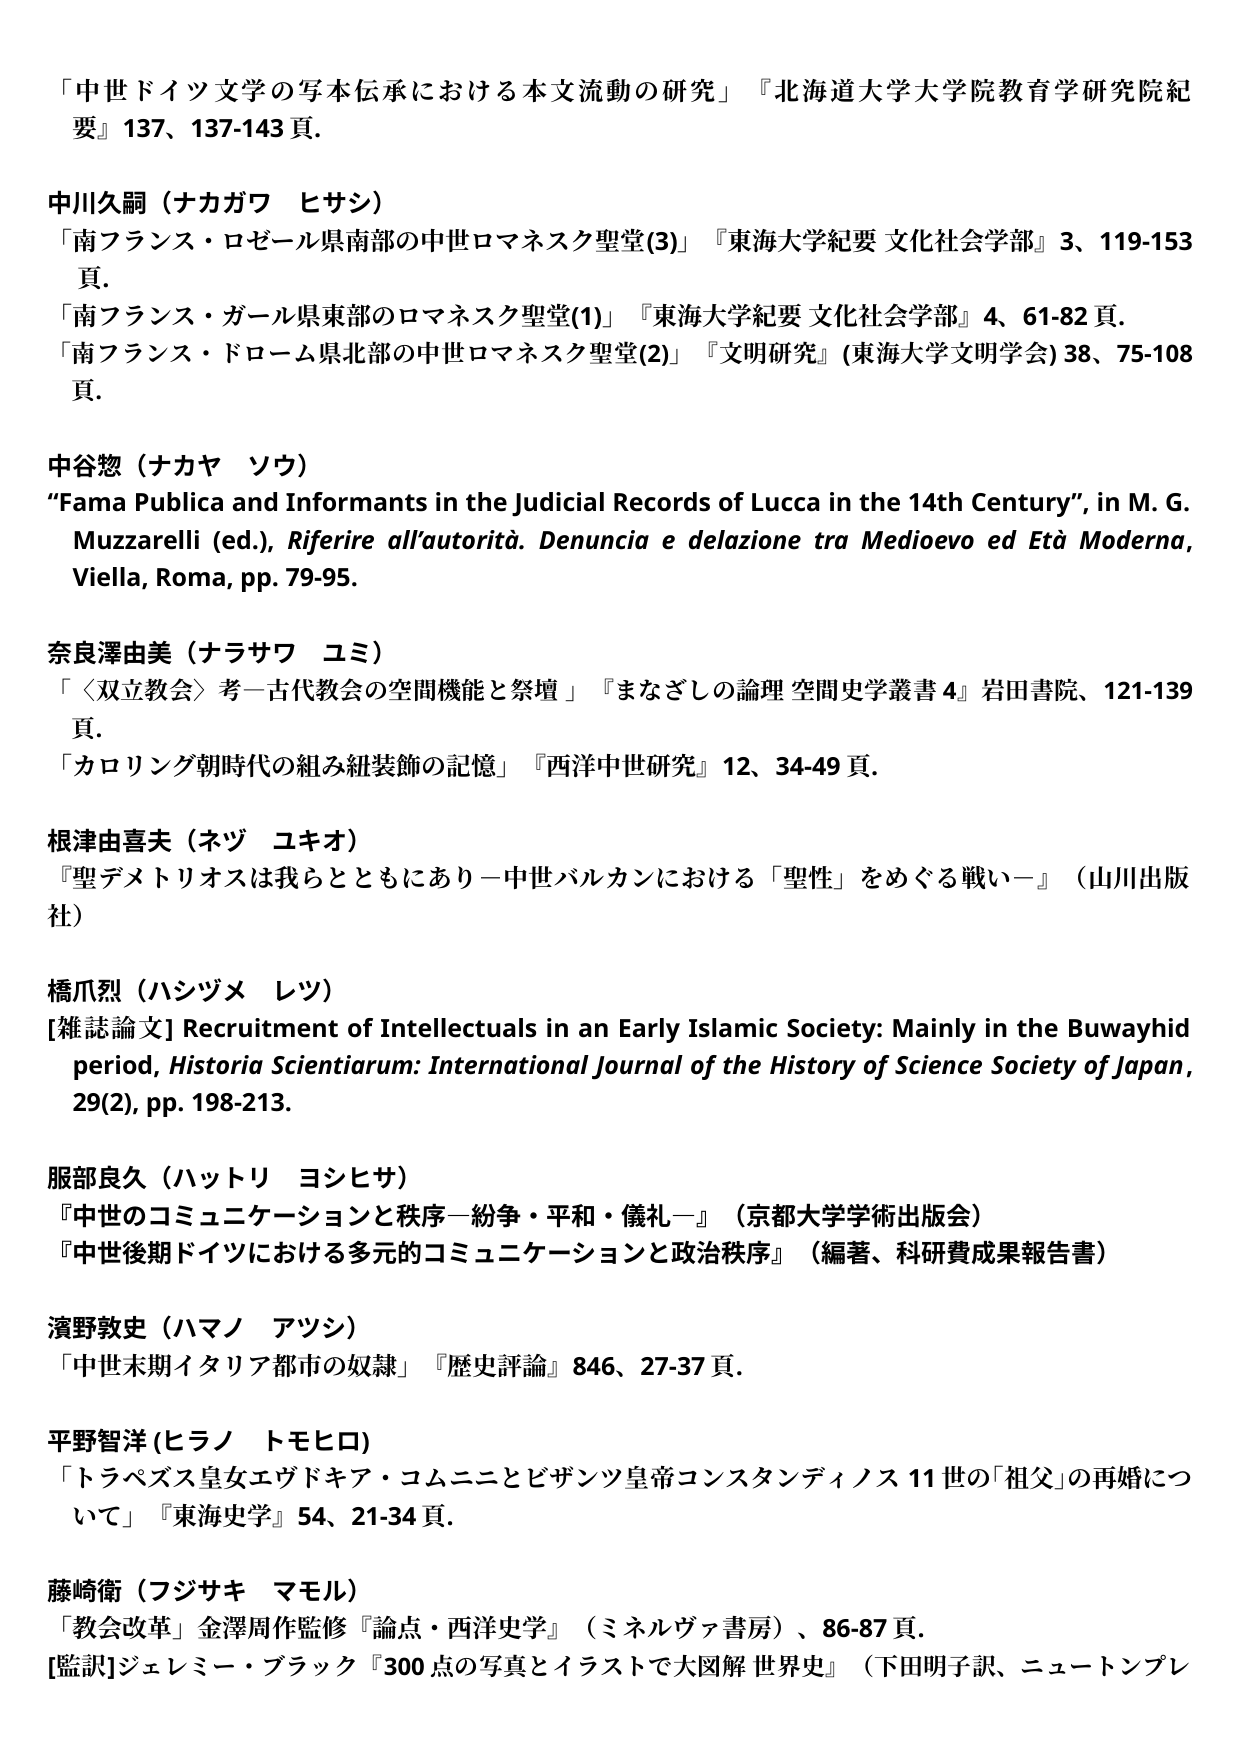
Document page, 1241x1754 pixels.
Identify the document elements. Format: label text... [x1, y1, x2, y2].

text 「南フランス・ロゼール県南部の中世ロマネスク聖堂(3)」『東海大学紀要 文化社会学部』3、119-153 頁. [47, 221, 1193, 296]
text 藤崎衛（フジサキ マモル） [47, 1571, 1193, 1608]
text 「中世ドイツ文学の写本伝承における本文流動の研究」『北海道大学大学院教育学研究院紀要』137、137-143頁. [47, 71, 1193, 146]
text 「トラペズス皇女エヴドキア・コムニニとビザンツ皇帝コンスタンディノス11世の｢祖父｣の再婚について」『東海史学』54、21-34頁. [47, 1458, 1193, 1533]
text 「南フランス・ガール県東部のロマネスク聖堂(1)」『東海大学紀要 文化社会学部』4、61-82頁. [47, 296, 1193, 333]
text 「中世末期イタリア都市の奴隷」『歴史評論』846、27-37頁. [47, 1346, 1193, 1383]
text [雑誌論文] Recruitment of Intellectuals in an Early Islamic Society: Mainly in the Buwayhid period, Historia Scientiarum: International Journal of the History of Science Society of Japan, 29(2), pp. 198-213. [47, 1008, 1193, 1121]
text 根津由喜夫（ネヅ ユキオ） [47, 821, 1193, 858]
text 『聖デメトリオスは我らとともにあり－中世バルカンにおける「聖性」をめぐる戦い－』（山川出版社） [47, 858, 1193, 933]
text 「〈双立教会〉考―古代教会の空間機能と祭壇 」『まなざしの論理 空間史学叢書4』岩田書院、121-139頁. [47, 671, 1193, 746]
text 服部良久（ハットリ ヨシヒサ） [47, 1158, 1193, 1196]
text 「教会改革」金澤周作監修『論点・西洋史学』（ミネルヴァ書房）、86-87頁. [47, 1608, 1193, 1646]
text 平野智洋 (ヒラノ トモヒロ) [47, 1421, 1193, 1458]
text 奈良澤由美（ナラサワ ユミ） [47, 633, 1193, 671]
text 濱野敦史（ハマノ アツシ） [47, 1308, 1193, 1346]
text 中谷惣（ナカヤ ソウ） [47, 446, 1193, 483]
text 「南フランス・ドローム県北部の中世ロマネスク聖堂(2)」『文明研究』(東海大学文明学会) 38、75-108頁. [47, 333, 1193, 408]
text 中川久嗣（ナカガワ ヒサシ） [47, 183, 1193, 221]
text 『中世のコミュニケーションと秩序―紛争・平和・儀礼―』（京都大学学術出版会） [47, 1196, 1193, 1233]
text 「カロリング朝時代の組み紐装飾の記憶」『西洋中世研究』12、34-49頁. [47, 746, 1193, 783]
text 『中世後期ドイツにおける多元的コミュニケーションと政治秩序』（編著、科研費成果報告書） [47, 1233, 1193, 1271]
text “Fama Publica and Informants in the Judicial Records of Lucca in the 14th Century”, in M. G. Muzzarelli (ed.), Riferire all’autorità. Denuncia e delazione tra Medioevo ed Età Moderna, Viella, Roma, pp. 79-95. [47, 483, 1193, 596]
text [47, 1646, 1193, 1683]
text 橋爪烈（ハシヅメ レツ） [47, 971, 1193, 1008]
